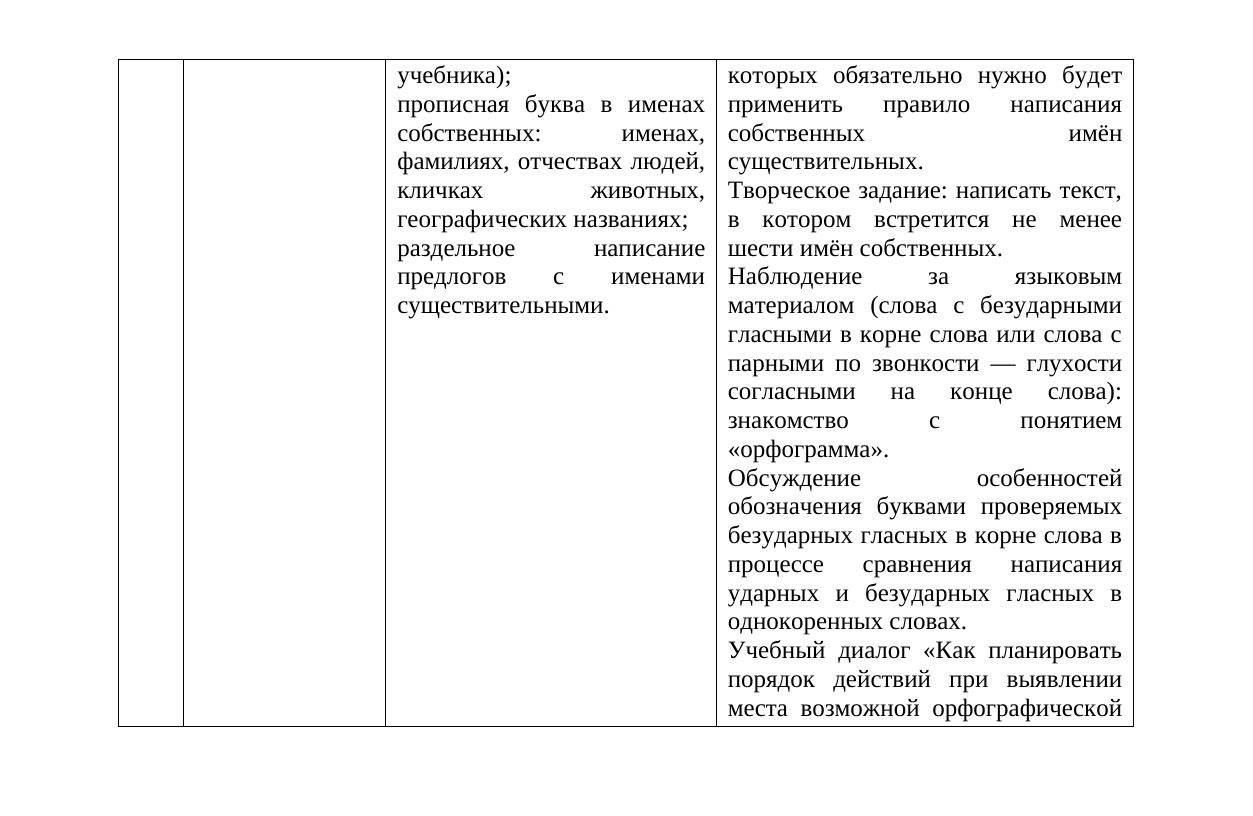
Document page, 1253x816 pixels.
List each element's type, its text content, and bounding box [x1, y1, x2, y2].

table_cell 8 [119, 60, 183, 726]
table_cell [717, 60, 1133, 726]
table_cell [184, 60, 385, 726]
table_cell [386, 60, 716, 726]
